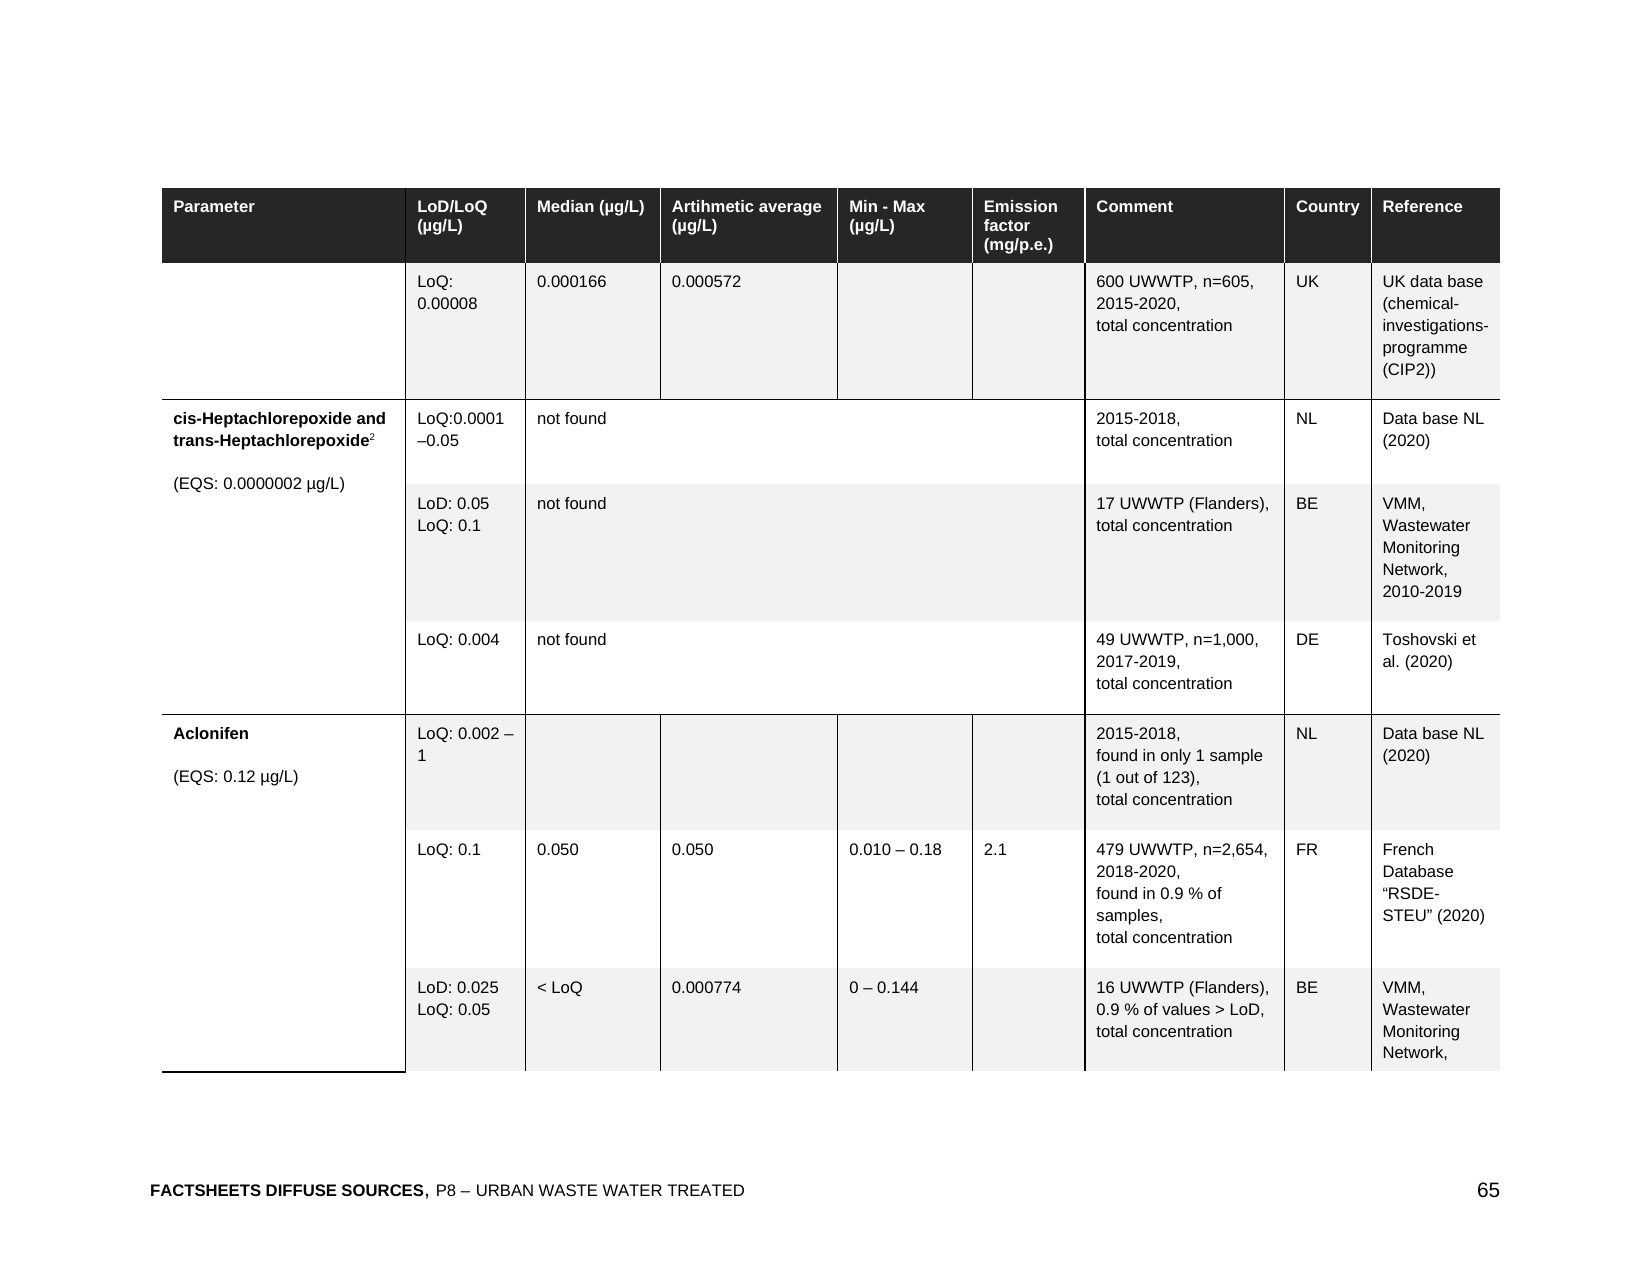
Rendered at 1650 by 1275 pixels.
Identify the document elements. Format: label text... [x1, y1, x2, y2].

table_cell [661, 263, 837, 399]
table_header Reference [1372, 188, 1500, 263]
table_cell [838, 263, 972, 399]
table_header Country [1285, 188, 1371, 263]
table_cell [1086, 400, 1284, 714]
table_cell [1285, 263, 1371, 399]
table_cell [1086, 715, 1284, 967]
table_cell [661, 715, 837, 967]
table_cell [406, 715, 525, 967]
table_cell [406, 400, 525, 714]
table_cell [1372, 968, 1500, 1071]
table_header Emission factor (mg/p.e.) [973, 188, 1084, 263]
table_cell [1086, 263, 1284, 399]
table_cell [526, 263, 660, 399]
table_header Median (µg/L) [526, 188, 660, 263]
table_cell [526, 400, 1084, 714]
table_header Comment [1086, 188, 1284, 263]
table_header Min - Max (µg/L) [838, 188, 972, 263]
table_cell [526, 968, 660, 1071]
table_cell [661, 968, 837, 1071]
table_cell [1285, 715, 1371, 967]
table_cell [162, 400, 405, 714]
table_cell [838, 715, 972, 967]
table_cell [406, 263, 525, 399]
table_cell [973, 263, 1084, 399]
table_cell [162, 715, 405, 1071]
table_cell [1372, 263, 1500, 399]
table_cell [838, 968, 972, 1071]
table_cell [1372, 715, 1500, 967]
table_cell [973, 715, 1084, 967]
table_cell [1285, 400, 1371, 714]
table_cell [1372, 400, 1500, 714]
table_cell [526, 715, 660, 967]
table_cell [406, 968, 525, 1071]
table_header Parameter [162, 188, 405, 263]
table_header Artihmetic average (µg/L) [661, 188, 837, 263]
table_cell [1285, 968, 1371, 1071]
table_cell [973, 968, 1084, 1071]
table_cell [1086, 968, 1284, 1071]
table_header LoD/LoQ (µg/L) [406, 188, 525, 263]
